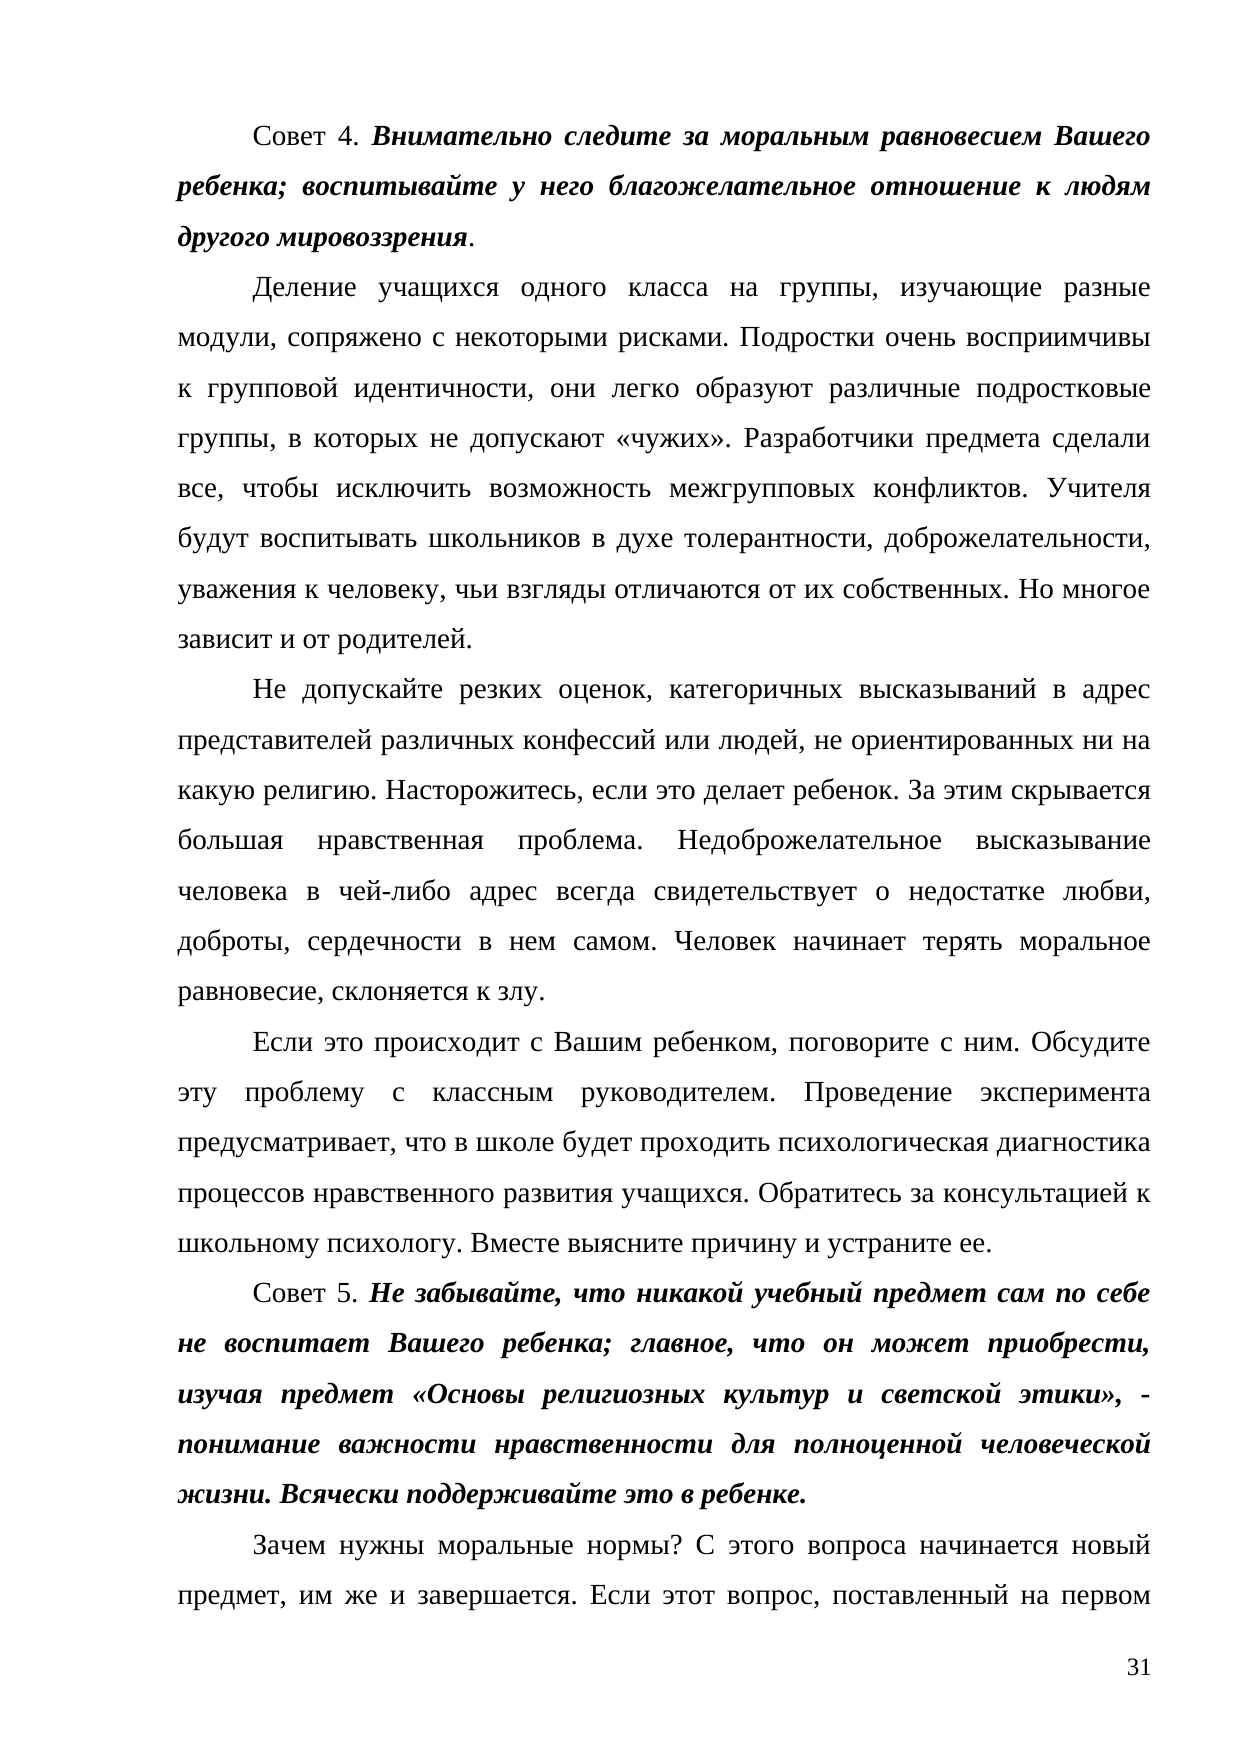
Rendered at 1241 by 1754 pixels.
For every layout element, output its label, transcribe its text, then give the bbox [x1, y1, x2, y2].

text Совет 4. Внимательно следите за моральным равновесием Вашего ребенка; воспитывайте у него благожелательное отношение к людям другого мировоззрения. [177, 118, 1152, 252]
text Если это происходит с Вашим ребенком, поговорите с ним. Обсудите эту проблему с классным руководителем. Проведение эксперимента предусматривает, что в школе будет проходить психологическая диагностика процессов нравственного развития учащихся. Обратитесь за консультацией к школьному психологу. Вместе выясните причину и устраните ее. [177, 1024, 1152, 1258]
text Деление учащихся одного класса на группы, изучающие разные модули, сопряжено с некоторыми рисками. Подростки очень восприимчивы к групповой идентичности, они легко образуют различные подростковые группы, в которых не допускают «чужих». Разработчики предмета сделали все, чтобы исключить возможность межгрупповых конфликтов. Учителя будут воспитывать школьников в духе толерантности, доброжелательности, уважения к человеку, чьи взгляды отличаются от их собственных. Но многое зависит и от родителей. [177, 269, 1152, 655]
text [177, 1527, 1152, 1611]
text Совет 5. Не забывайте, что никакой учебный предмет сам по себе не воспитает Вашего ребенка; главное, что он может приобрести, изучая предмет «Основы религиозных культур и светской этики», - понимание важности нравственности для полноценной человеческой жизни. Всячески поддерживайте это в ребенке. [177, 1275, 1152, 1510]
text Не допускайте резких оценок, категоричных высказываний в адрес представителей различных конфессий или людей, не ориентированных ни на какую религию. Насторожитесь, если это делает ребенок. За этим скрывается большая нравственная проблема. Недоброжелательное высказывание человека в чей-либо адрес всегда свидетельствует о недостатке любви, доброты, сердечности в нем самом. Человек начинает терять моральное равновесие, склоняется к злу. [177, 672, 1152, 1007]
